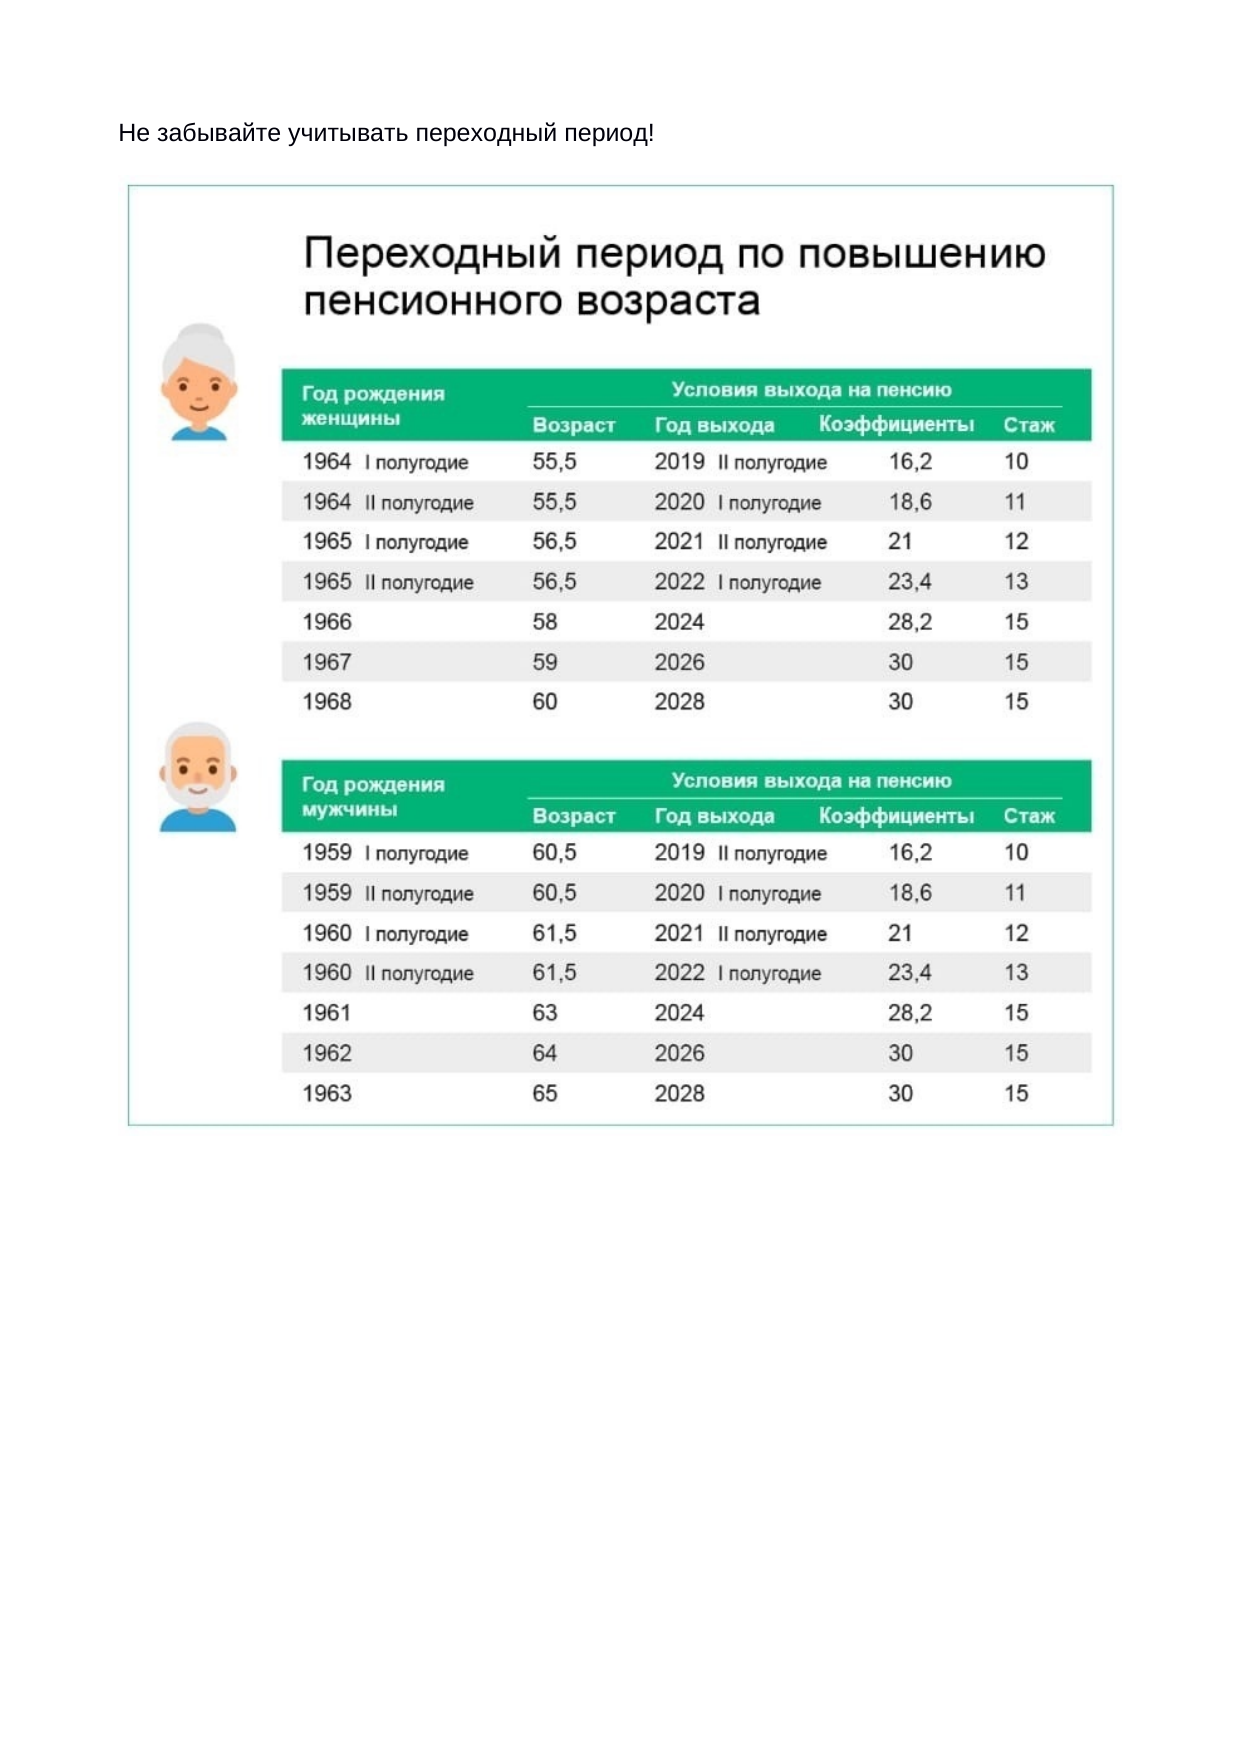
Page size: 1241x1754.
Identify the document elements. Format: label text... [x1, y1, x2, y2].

text Не забывайте учитывать переходный период! [118, 118, 1122, 147]
picture [118, 175, 1123, 1136]
